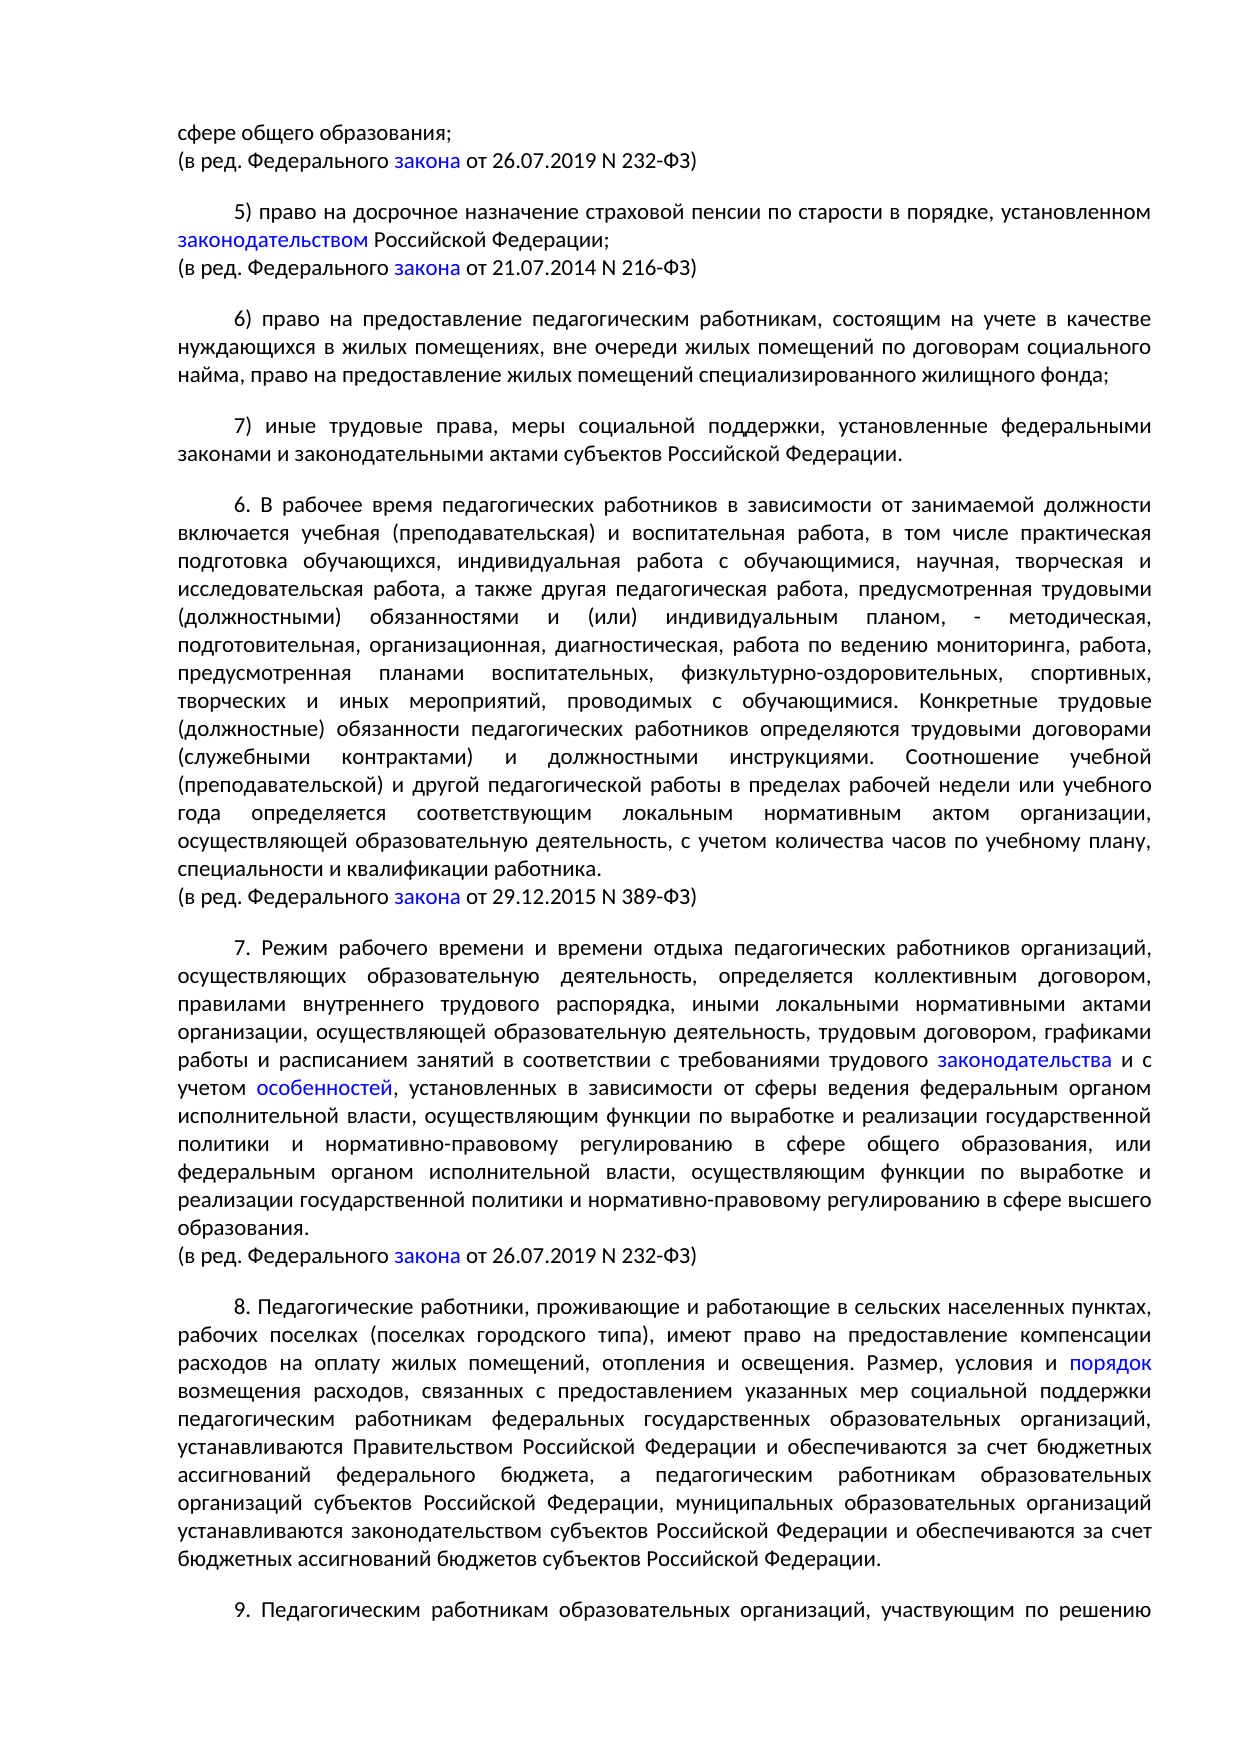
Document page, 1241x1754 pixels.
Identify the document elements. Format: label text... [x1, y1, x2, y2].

text 6) право на предоставление педагогическим работникам, состоящим на учете в качестве нуждающихся в жилых помещениях, вне очереди жилых помещений по договорам социального найма, право на предоставление жилых помещений специализированного жилищного фонда; [177, 304, 1152, 388]
text (в ред. Федерального закона от 21.07.2014 N 216-ФЗ) [177, 253, 1152, 281]
text 5) право на досрочное назначение страховой пенсии по старости в порядке, установленном законодательством Российской Федерации; [177, 197, 1152, 253]
text (в ред. Федерального закона от 26.07.2019 N 232-ФЗ) [177, 1241, 1152, 1269]
text 7. Режим рабочего времени и времени отдыха педагогических работников организаций, осуществляющих образовательную деятельность, определяется коллективным договором, правилами внутреннего трудового распорядка, иными локальными нормативными актами организации, осуществляющей образовательную деятельность, трудовым договором, графиками работы и расписанием занятий в соответствии с требованиями трудового законодательства и с учетом особенностей, установленных в зависимости от сферы ведения федеральным органом исполнительной власти, осуществляющим функции по выработке и реализации государственной политики и нормативно-правовому регулированию в сфере общего образования, или федеральным органом исполнительной власти, осуществляющим функции по выработке и реализации государственной политики и нормативно-правовому регулированию в сфере высшего образования. [177, 933, 1152, 1241]
text 8. Педагогические работники, проживающие и работающие в сельских населенных пунктах, рабочих поселках (поселках городского типа), имеют право на предоставление компенсации расходов на оплату жилых помещений, отопления и освещения. Размер, условия и порядок возмещения расходов, связанных с предоставлением указанных мер социальной поддержки педагогическим работникам федеральных государственных образовательных организаций, устанавливаются Правительством Российской Федерации и обеспечиваются за счет бюджетных ассигнований федерального бюджета, а педагогическим работникам образовательных организаций субъектов Российской Федерации, муниципальных образовательных организаций устанавливаются законодательством субъектов Российской Федерации и обеспечиваются за счет бюджетных ассигнований бюджетов субъектов Российской Федерации. [177, 1292, 1152, 1573]
text (в ред. Федерального закона от 29.12.2015 N 389-ФЗ) [177, 882, 1152, 910]
text 6. В рабочее время педагогических работников в зависимости от занимаемой должности включается учебная (преподавательская) и воспитательная работа, в том числе практическая подготовка обучающихся, индивидуальная работа с обучающимися, научная, творческая и исследовательская работа, а также другая педагогическая работа, предусмотренная трудовыми (должностными) обязанностями и (или) индивидуальным планом, - методическая, подготовительная, организационная, диагностическая, работа по ведению мониторинга, работа, предусмотренная планами воспитательных, физкультурно-оздоровительных, спортивных, творческих и иных мероприятий, проводимых с обучающимися. Конкретные трудовые (должностные) обязанности педагогических работников определяются трудовыми договорами (служебными контрактами) и должностными инструкциями. Соотношение учебной (преподавательской) и другой педагогической работы в пределах рабочей недели или учебного года определяется соответствующим локальным нормативным актом организации, осуществляющей образовательную деятельность, с учетом количества часов по учебному плану, специальности и квалификации работника. [177, 490, 1152, 882]
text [177, 1596, 1152, 1623]
text (в ред. Федерального закона от 26.07.2019 N 232-ФЗ) [177, 146, 1152, 174]
text 7) иные трудовые права, меры социальной поддержки, установленные федеральными законами и законодательными актами субъектов Российской Федерации. [177, 411, 1152, 467]
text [177, 118, 1152, 146]
